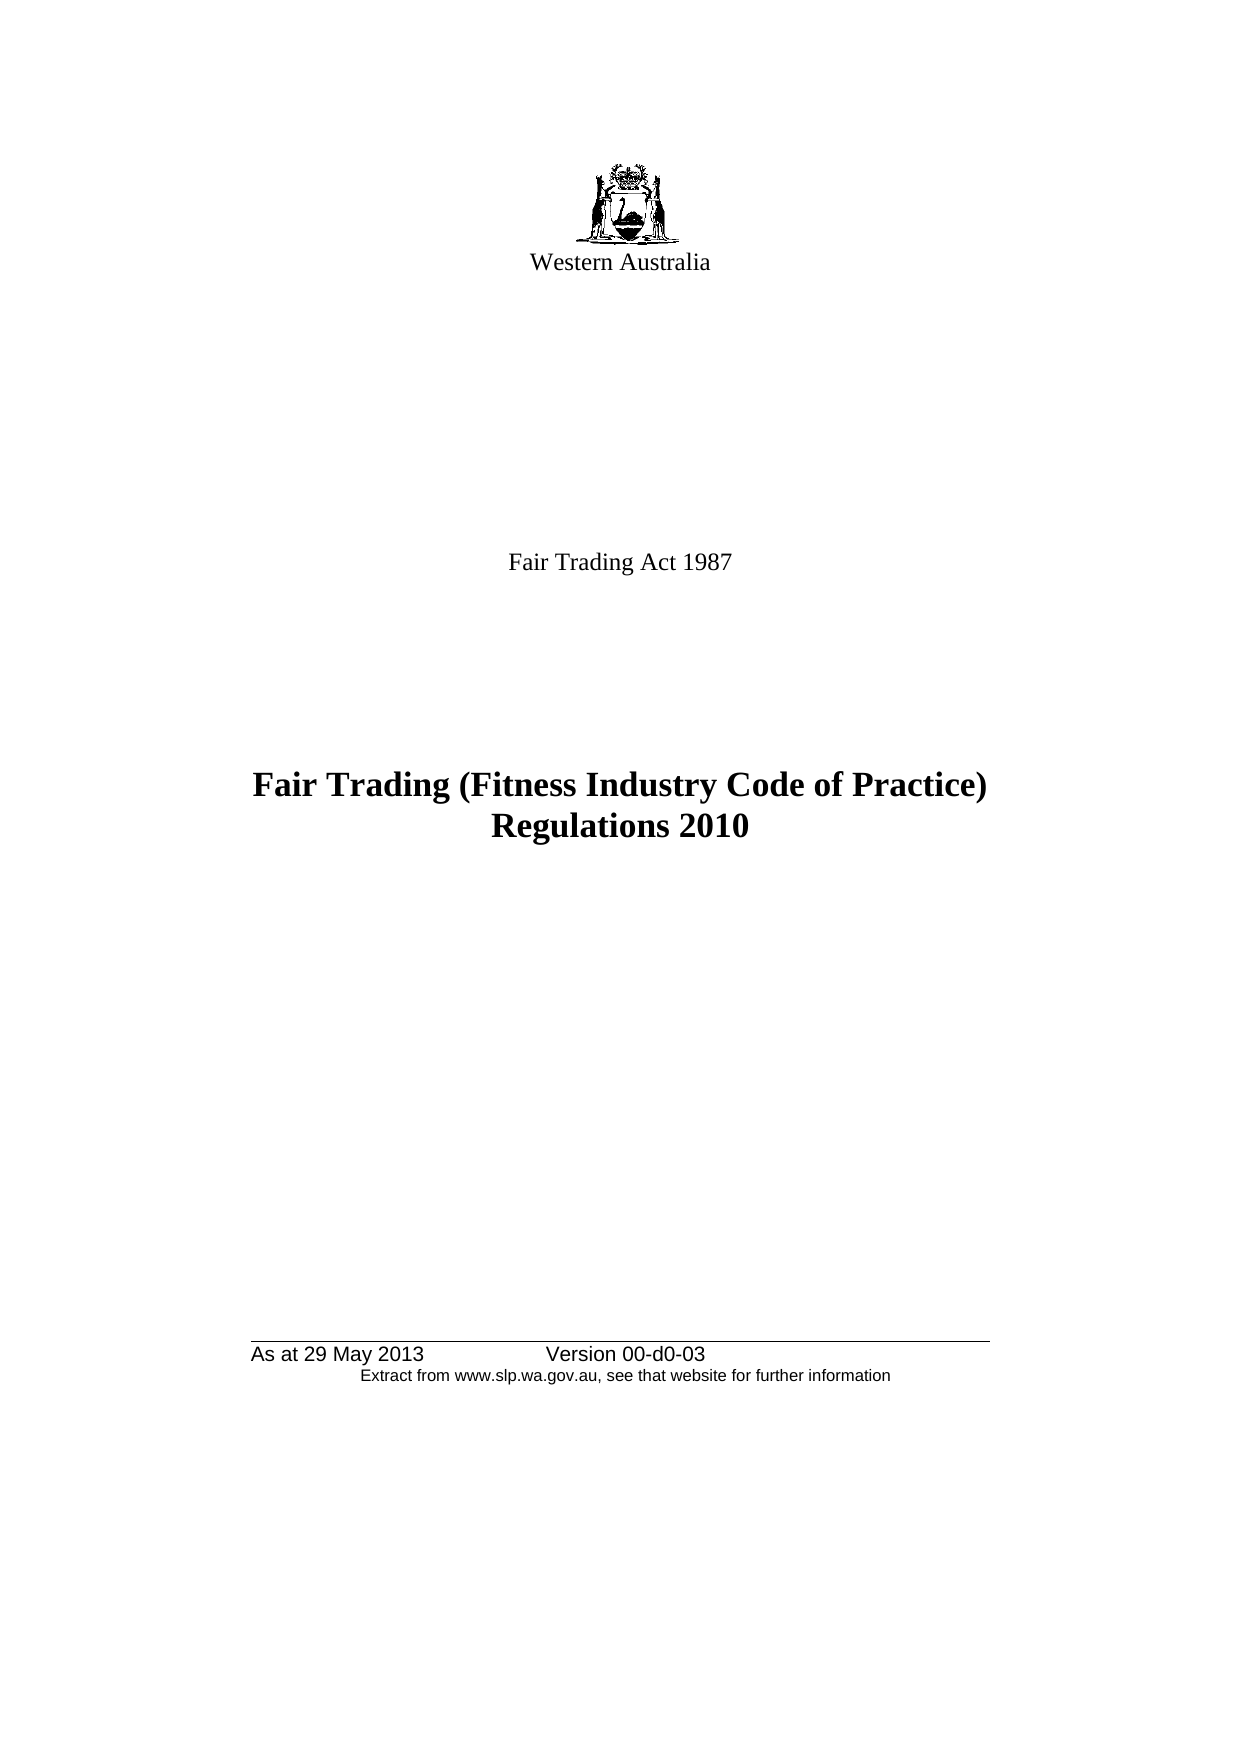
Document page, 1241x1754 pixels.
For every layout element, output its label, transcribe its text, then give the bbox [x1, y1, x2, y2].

picture [575, 162, 679, 246]
text Western Australia [251, 247, 990, 276]
text Fair Trading (Fitness Industry Code of Practice) Regulations 2010 [251, 763, 990, 845]
text Fair Trading Act 1987 [251, 547, 990, 576]
